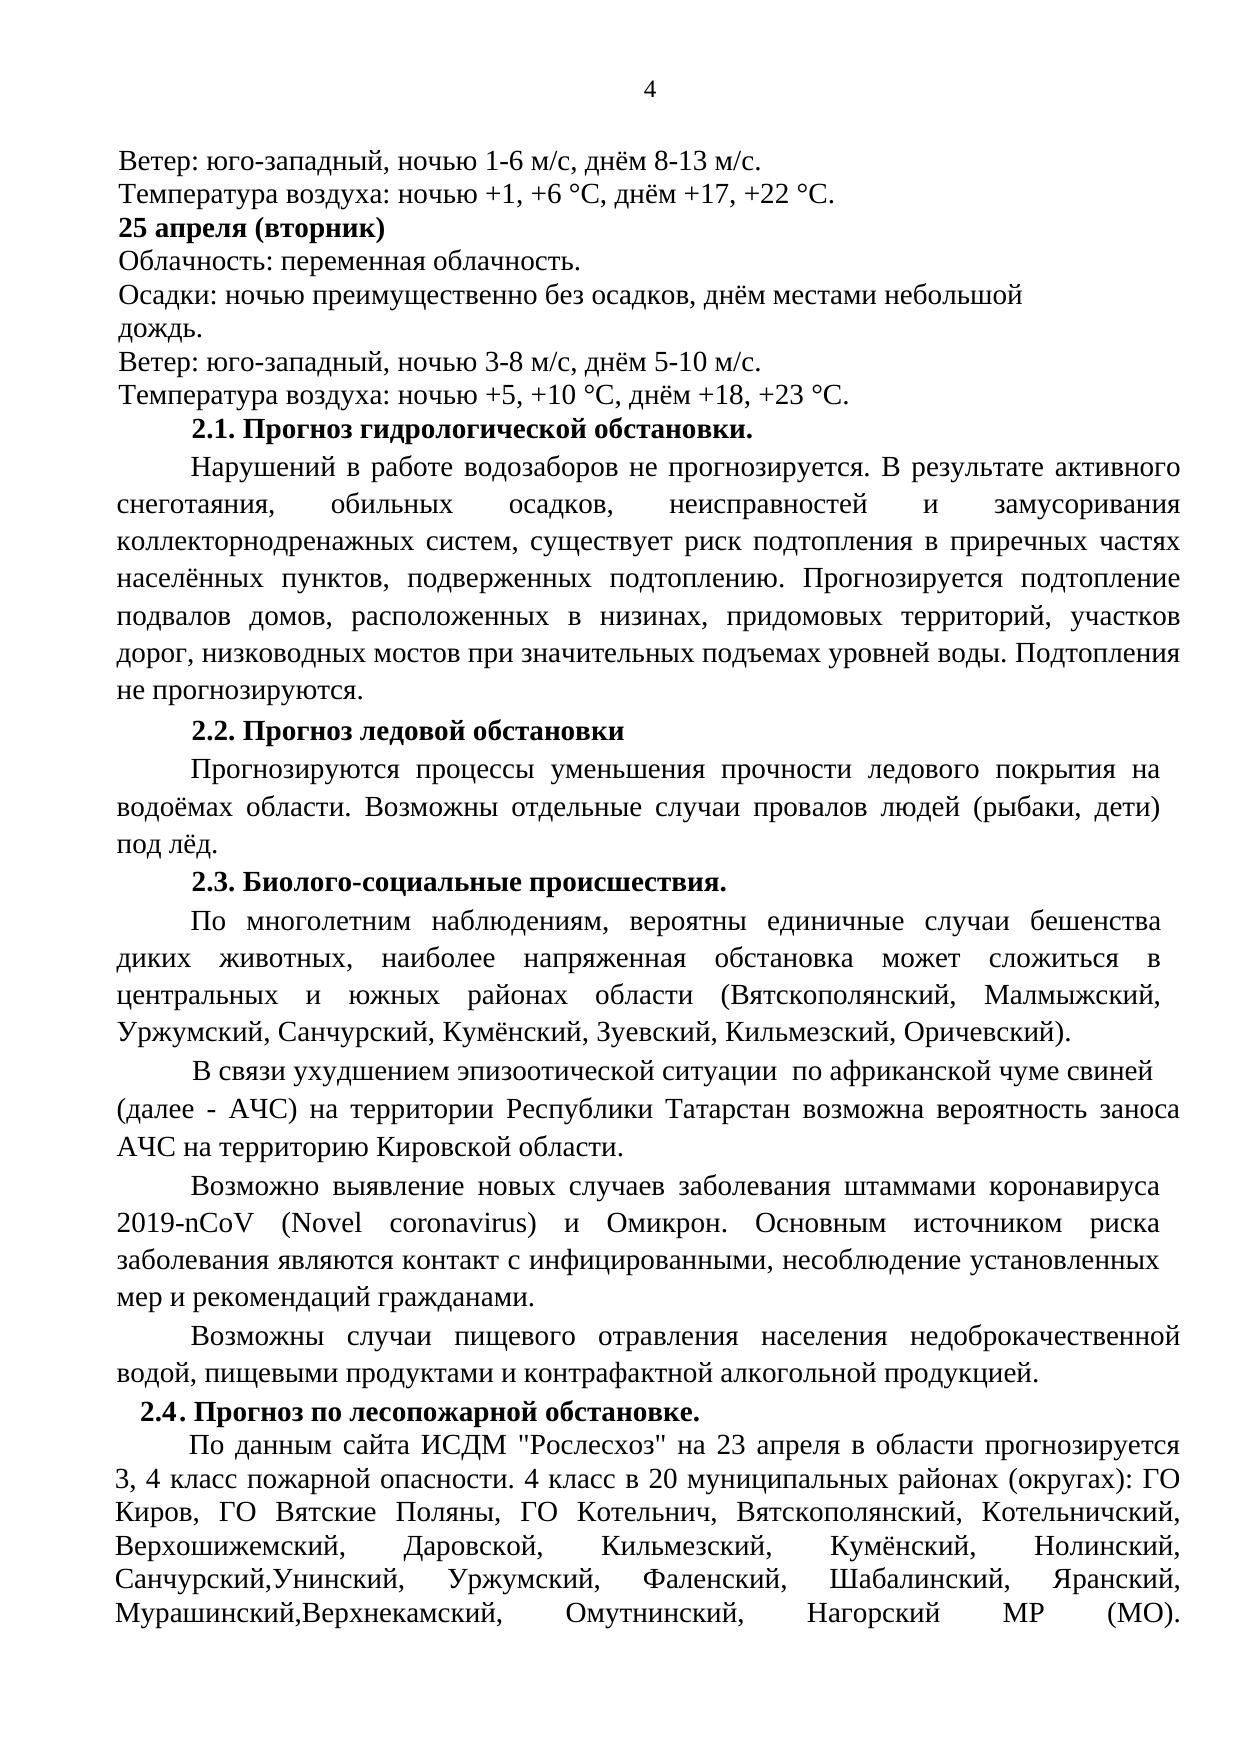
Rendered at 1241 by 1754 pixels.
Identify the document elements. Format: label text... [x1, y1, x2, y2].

text Прогнозируются процессы уменьшения прочности ледового покрытия на водоёмах области. Возможны отдельные случаи провалов людей (рыбаки, дети) под лёд. [116, 751, 1161, 859]
text (далее - АЧС) на территории Республики Татарстан возможна вероятность заноса АЧС на территорию Кировской области. [116, 1092, 1181, 1162]
list . Прогноз по лесопожарной обстановке. [140, 1394, 1181, 1427]
text Возможно выявление новых случаев заболевания штаммами коронавируса 2019-nCoV (Novel coronavirus) и Омикрон. Основным источником риска заболевания являются контакт с инфицированными, несоблюдение установленных мер и рекомендаций гражданами. [116, 1168, 1161, 1313]
list Биолого-социальные происшествия. [191, 864, 1181, 898]
text В связи ухудшением эпизоотической ситуации по африканской чуме свиней [192, 1053, 1181, 1086]
list Прогноз ледовой обстановки [191, 713, 1181, 747]
list Прогноз гидрологической обстановки. [191, 411, 1181, 444]
text Нарушений в работе водозаборов не прогнозируется. В результате активного снеготаяния, обильных осадков, неисправностей и замусоривания коллекторнодренажных систем, существует риск подтопления в приречных частях населённых пунктов, подверженных подтоплению. Прогнозируется подтопление подвалов домов, расположенных в низинах, придомовых территорий, участков дорог, низководных мостов при значительных подъемах уровней воды. Подтопления не прогнозируются. [116, 449, 1181, 706]
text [114, 1427, 1181, 1629]
text По многолетним наблюдениям, вероятны единичные случаи бешенства диких животных, наиболее напряженная обстановка может сложиться в центральных и южных районах области (Вятскополянский, Малмыжский, Уржумский, Санчурский, Кумёнский, Зуевский, Кильмезский, Оричевский). [116, 903, 1162, 1048]
text Возможны случаи пищевого отравления населения недоброкачественной водой, пищевыми продуктами и контрафактной алкогольной продукцией. [116, 1318, 1181, 1389]
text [118, 143, 1181, 411]
